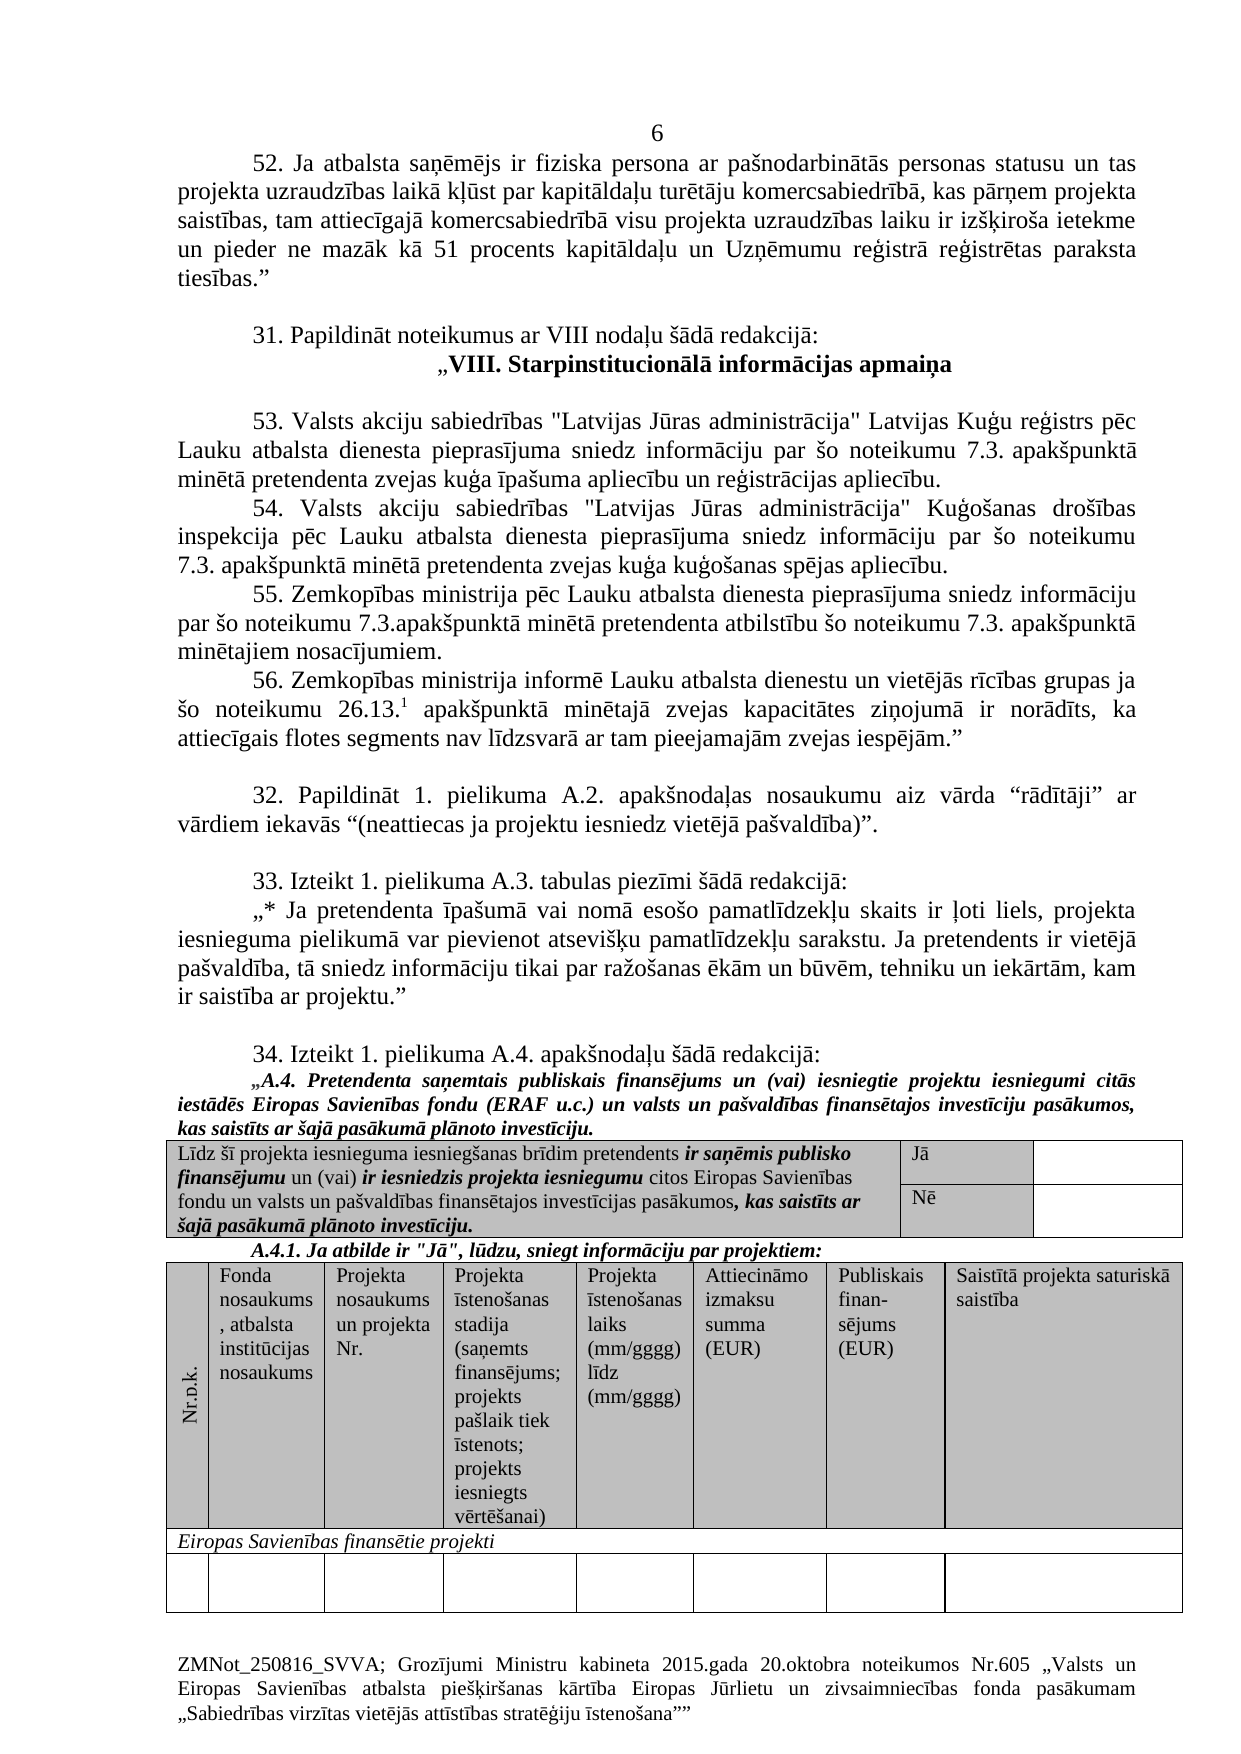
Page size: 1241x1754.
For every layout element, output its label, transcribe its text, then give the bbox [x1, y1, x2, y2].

table_cell [577, 1554, 693, 1612]
text 33. Izteikt 1. pielikuma A.3. tabulas piezīmi šādā redakcijā: [177, 866, 1137, 895]
table_header Projekta īstenošanas laiks (mm/gggg) līdz (mm/gggg) [577, 1263, 693, 1528]
text „* Ja pretendenta īpašumā vai nomā esošo pamatlīdzekļu skaits ir ļoti liels, projekta iesnieguma pielikumā var pievienot atsevišķu pamatlīdzekļu sarakstu. Ja pretendents ir vietējā pašvaldība, tā sniedz informāciju tikai par ražošanas ēkām un būvēm, tehniku un iekārtām, kam ir saistība ar projektu.” [177, 895, 1137, 1010]
text „A.4. Pretendenta saņemtais publiskais finansējums un (vai) iesniegtie projektu iesniegumi citās iestādēs Eiropas Savienības fondu (ERAF u.c.) un valsts un pašvaldības finansētajos investīciju pasākumos, kas saistīts ar šajā pasākumā plānoto investīciju. [177, 1068, 1137, 1140]
table_header [1034, 1141, 1182, 1184]
table_cell Eiropas Savienības finansētie projekti [167, 1529, 1182, 1553]
table_cell [209, 1554, 324, 1612]
text 53. Valsts akciju sabiedrības "Latvijas Jūras administrācija" Latvijas Kuģu reģistrs pēc Lauku atbalsta dienesta pieprasījuma sniedz informāciju par šo noteikumu 7.3. apakšpunktā minētā pretendenta zvejas kuģa īpašuma apliecību un reģistrācijas apliecību. [177, 406, 1137, 493]
table_header Nr.p.k. [167, 1263, 208, 1528]
table_header Publiskais finan-sējums (EUR) [827, 1263, 944, 1528]
table_cell [325, 1554, 443, 1612]
text 52. Ja atbalsta saņēmējs ir fiziska persona ar pašnodarbinātās personas statusu un tas projekta uzraudzības laikā kļūst par kapitāldaļu turētāju komercsabiedrībā, kas pārņem projekta saistības, tam attiecīgajā komercsabiedrībā visu projekta uzraudzības laiku ir izšķiroša ietekme un pieder ne mazāk kā 51 procents kapitāldaļu un Uzņēmumu reģistrā reģistrētas paraksta tiesības.” [177, 148, 1137, 291]
text „VIII. Starpinstitucionālā informācijas apmaiņa [177, 349, 1137, 378]
table_cell Nē [901, 1185, 1033, 1237]
text 55. Zemkopības ministrija pēc Lauku atbalsta dienesta pieprasījuma sniedz informāciju par šo noteikumu 7.3.apakšpunktā minētā pretendenta atbilstību šo noteikumu 7.3. apakšpunktā minētajiem nosacījumiem. [177, 579, 1137, 665]
table_header Attiecināmo izmaksu summa (EUR) [694, 1263, 826, 1528]
text 32. Papildināt 1. pielikuma A.2. apakšnodaļas nosaukumu aiz vārda “rādītāji” ar vārdiem iekavās “(neattiecas ja projektu iesniedz vietējā pašvaldība)”. [177, 780, 1137, 838]
table_header Saistītā projekta saturiskā saistība [946, 1263, 1182, 1528]
text 34. Izteikt 1. pielikuma A.4. apakšnodaļu šādā redakcijā: [177, 1039, 1137, 1068]
text 56. Zemkopības ministrija informē Lauku atbalsta dienestu un vietējās rīcības grupas ja šo noteikumu 26.13.1 apakšpunktā minētajā zvejas kapacitātes ziņojumā ir norādīts, ka attiecīgais flotes segments nav līdzsvarā ar tam pieejamajām zvejas iespējām.” [177, 665, 1137, 751]
table_cell [946, 1554, 1182, 1612]
table_cell [167, 1554, 208, 1612]
text 31. Papildināt noteikumus ar VIII nodaļu šādā redakcijā: [177, 320, 1137, 349]
table_header Projekta īstenošanas stadija (saņemts finansējums; projekts pašlaik tiek īstenots; projekts iesniegts vērtēšanai) [444, 1263, 576, 1528]
table_header Līdz šī projekta iesnieguma iesniegšanas brīdim pretendents ir saņēmis publisko finansējumu un (vai) ir iesniedzis projekta iesniegumu citos Eiropas Savienības fondu un valsts un pašvaldības finansētajos investīcijas pasākumos, kas saistīts ar šajā pasākumā plānoto investīciju. [167, 1141, 900, 1237]
text 54. Valsts akciju sabiedrības "Latvijas Jūras administrācija" Kuģošanas drošības inspekcija pēc Lauku atbalsta dienesta pieprasījuma sniedz informāciju par šo noteikumu 7.3. apakšpunktā minētā pretendenta zvejas kuģa kuģošanas spējas apliecību. [177, 493, 1137, 579]
table_cell [444, 1554, 576, 1612]
table_header Fonda nosaukums, atbalsta institūcijas nosaukums [209, 1263, 324, 1528]
text A.4.1. Ja atbilde ir "Jā", lūdzu, sniegt informāciju par projektiem: [177, 1238, 1137, 1262]
table_header Jā [901, 1141, 1033, 1184]
table_cell [827, 1554, 944, 1612]
table_cell [694, 1554, 826, 1612]
table_cell [1034, 1185, 1182, 1237]
table_header Projekta nosaukums un projekta Nr. [325, 1263, 443, 1528]
